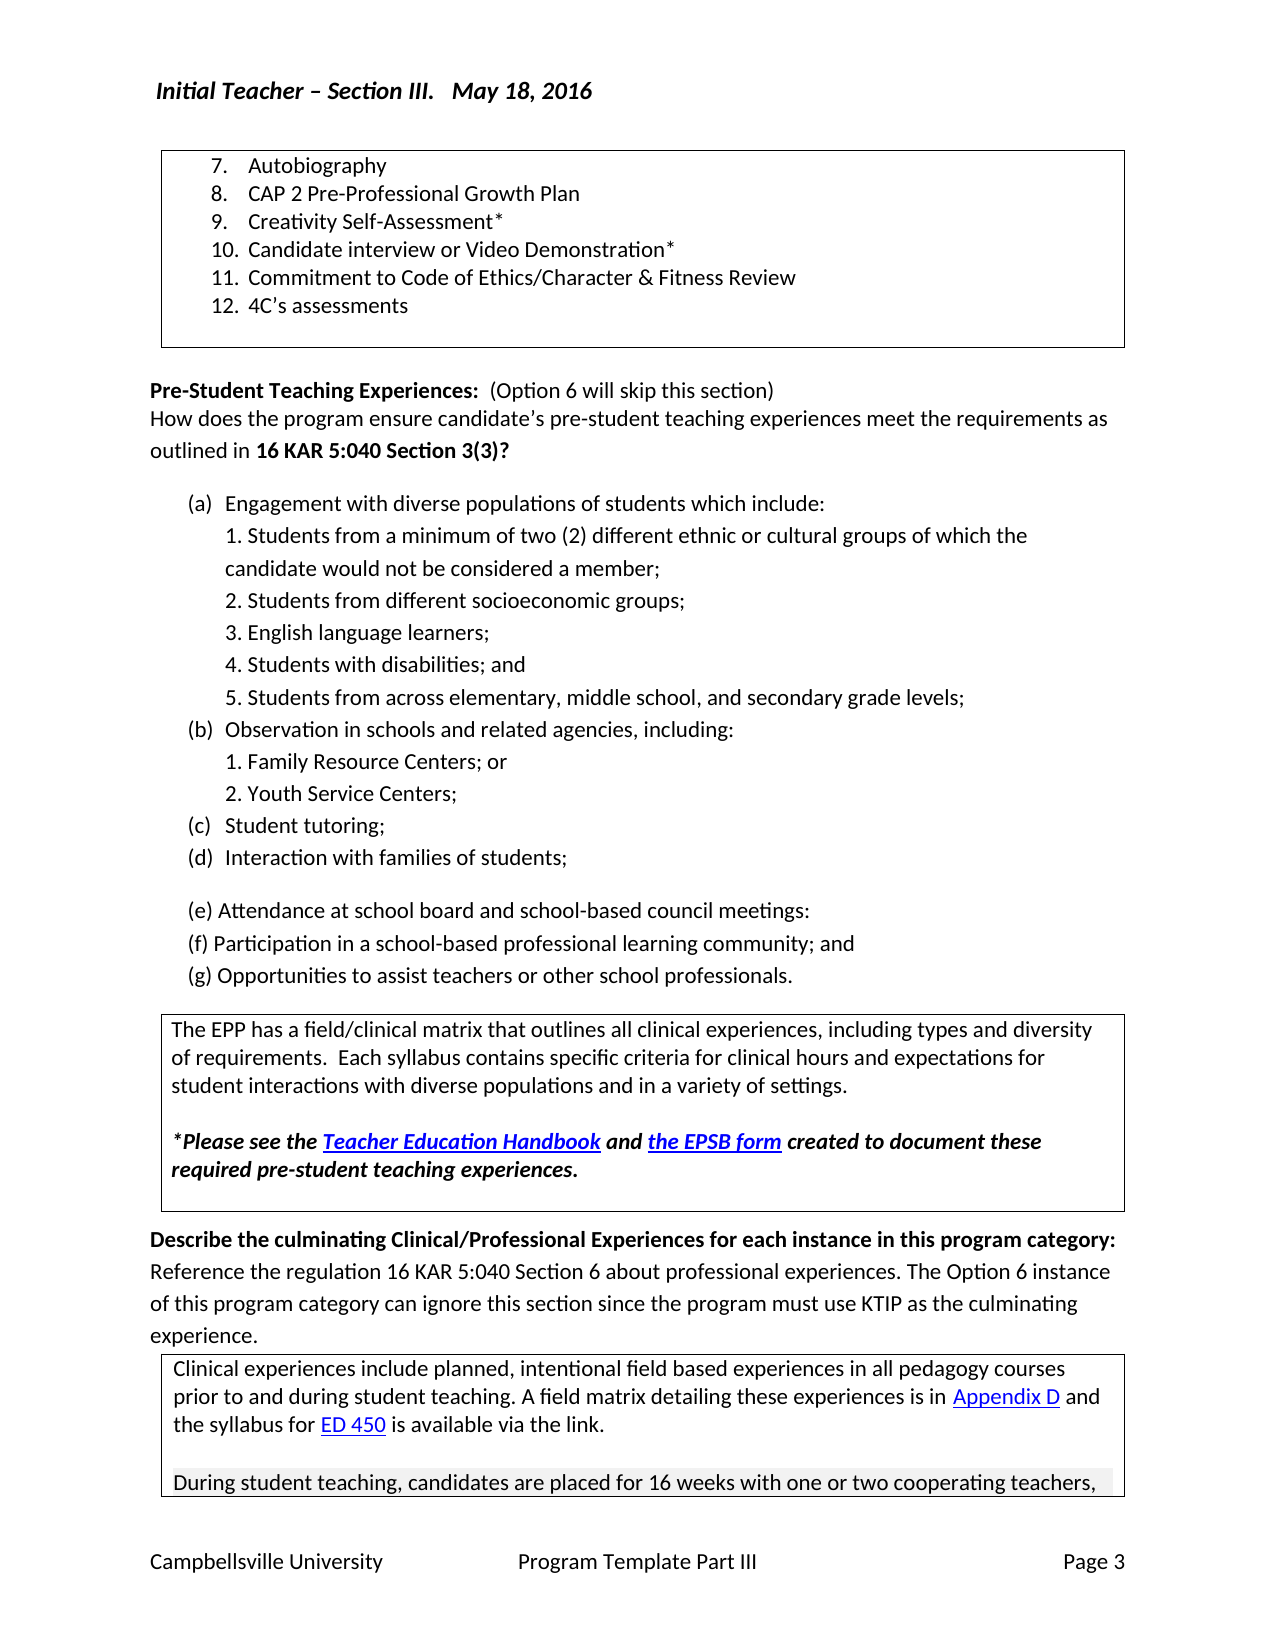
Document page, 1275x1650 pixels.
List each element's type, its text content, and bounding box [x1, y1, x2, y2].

table_header The EPP has a field/clinical matrix that outlines all clinical experiences, including types and diversity of requirements. Each syllabus contains specific criteria for clinical hours and expectations for student interactions with diverse populations and in a variety of settings. *Please see the Teacher Education Handbook and the EPSB form created to document these required pre-student teaching experiences. [162, 1015, 1124, 1211]
list Observation in schools and related agencies, including: 1. Family Resource Centers; or 2. Youth Service Centers; [187, 715, 1125, 807]
text Pre-Student Teaching Experiences: (Option 6 will skip this section) [150, 376, 1125, 404]
text Describe the culminating Clinical/Professional Experiences for each instance in this program category: Reference the regulation 16 KAR 5:040 Section 6 about professional experiences. The Option 6 instance of this program category can ignore this section since the program must use KTIP as the culminating experience. [150, 1225, 1125, 1349]
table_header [162, 1355, 1124, 1496]
list Student tutoring; [187, 811, 1125, 839]
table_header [162, 151, 1124, 347]
text How does the program ensure candidate’s pre-student teaching experiences meet the requirements as outlined in 16 KAR 5:040 Section 3(3)? [150, 404, 1125, 464]
list Engagement with diverse populations of students which include: 1. Students from a minimum of two (2) different ethnic or cultural groups of which the candidate would not be considered a member; 2. Students from different socioeconomic groups; 3. English language learners; 4. Students with disabilities; and 5. Students from across elementary, middle school, and secondary grade levels; [187, 489, 1125, 711]
text (e) Attendance at school board and school-based council meetings: (f) Participation in a school-based professional learning community; and (g) Opportunities to assist teachers or other school professionals. [187, 897, 1125, 989]
list Interaction with families of students; [187, 843, 1125, 872]
